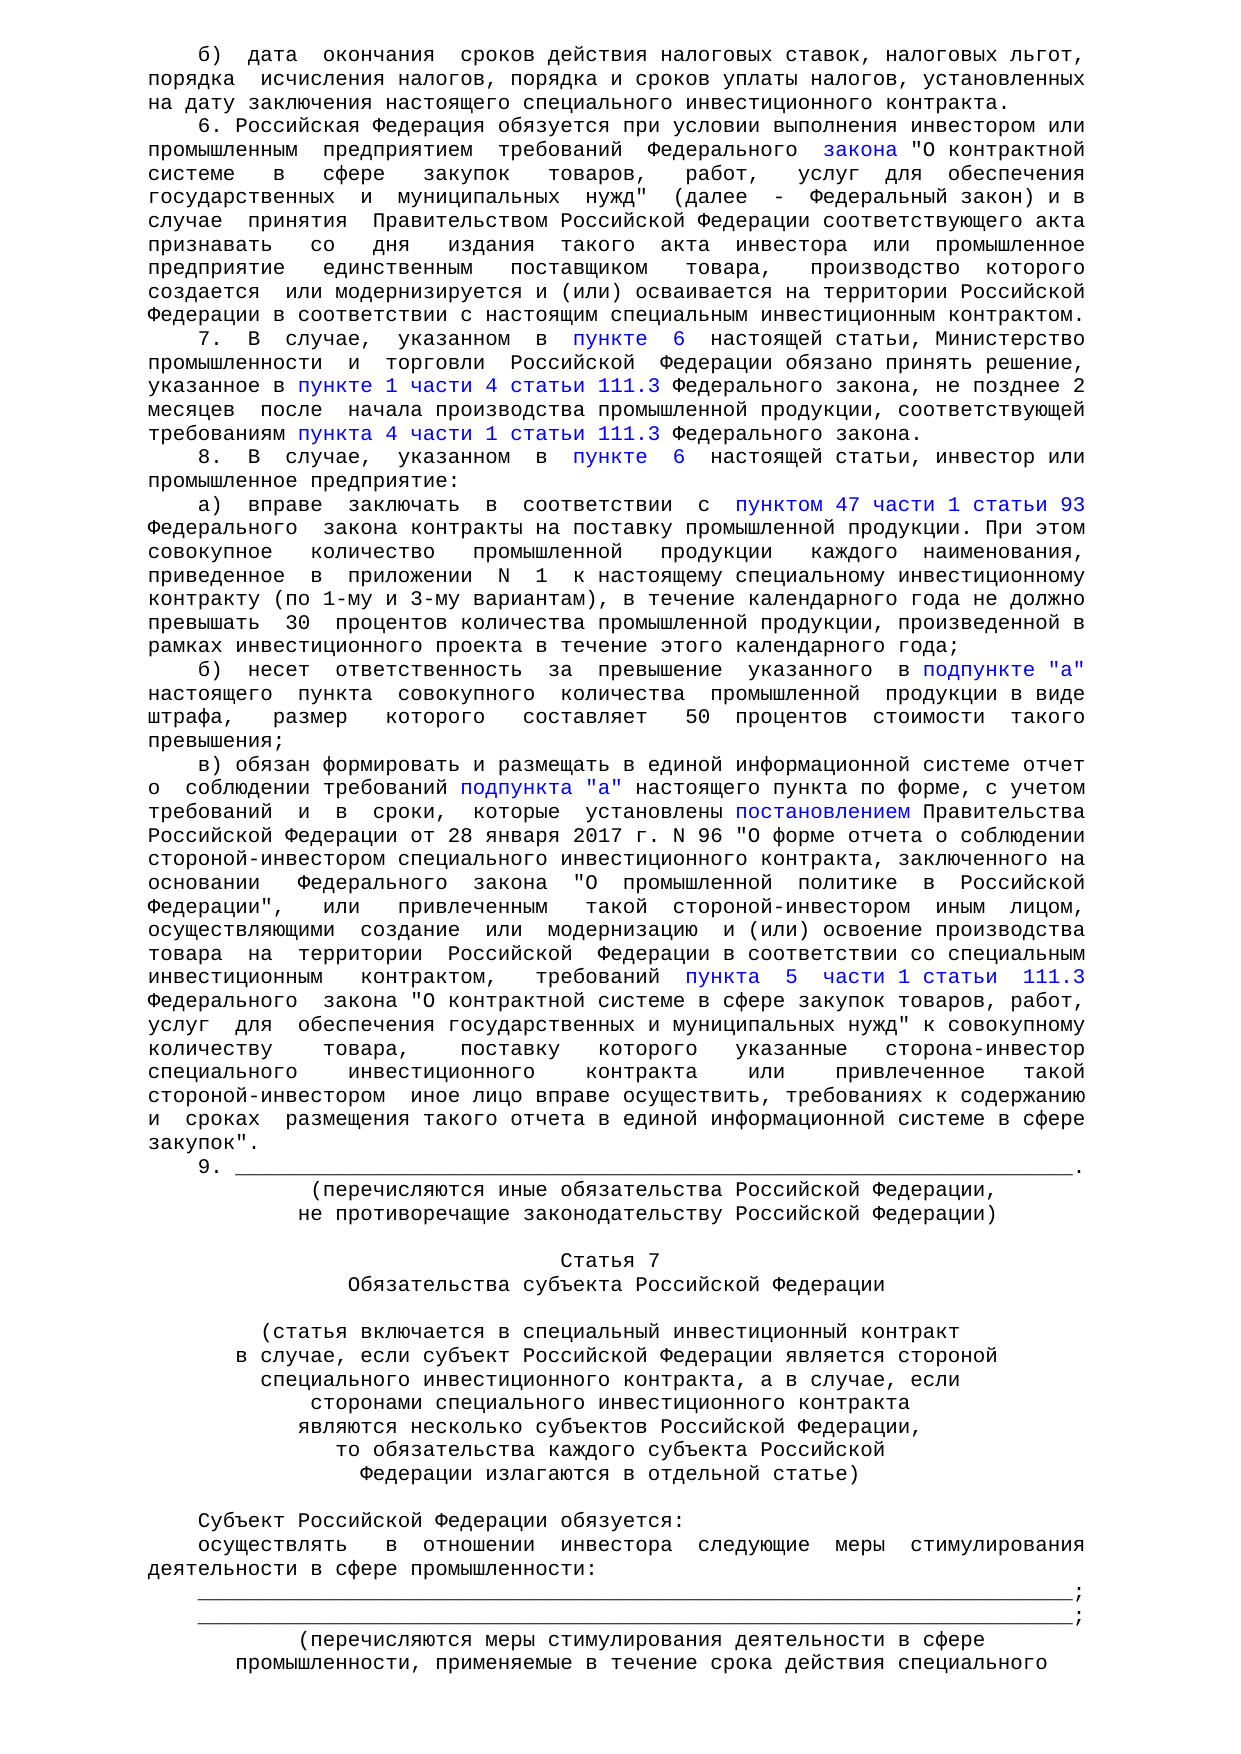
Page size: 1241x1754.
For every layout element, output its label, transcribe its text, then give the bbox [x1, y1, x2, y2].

text промышленности и торговли Российской Федерации обязано принять решение, [148, 352, 1181, 375]
text признавать со дня издания такого акта инвестора или промышленное [148, 233, 1181, 257]
text осуществлять в отношении инвестора следующие меры стимулирования [148, 1534, 1181, 1558]
text Федерального закона контракты на поставку промышленной продукции. При этом [148, 517, 1181, 541]
text контракту (по 1-му и 3-му вариантам), в течение календарного года не должно [148, 588, 1181, 612]
text порядка исчисления налогов, порядка и сроков уплаты налогов, установленных [148, 68, 1181, 92]
text совокупное количество промышленной продукции каждого наименования, [148, 541, 1181, 564]
text 8. В случае, указанном в пункте 6 настоящей статьи, инвестор или [148, 446, 1181, 470]
text требованиям пункта 4 части 1 статьи 111.3 Федерального закона. [148, 423, 1181, 446]
text Федерации в соответствии с настоящим специальным инвестиционным контрактом. [148, 304, 1181, 328]
text системе в сфере закупок товаров, работ, услуг для обеспечения [148, 163, 1181, 186]
text стороной-инвестором специального инвестиционного контракта, заключенного на [148, 848, 1181, 872]
text услуг для обеспечения государственных и муниципальных нужд" к совокупному [148, 1014, 1181, 1037]
text 6. Российская Федерация обязуется при условии выполнения инвестором или [148, 115, 1181, 139]
text превышения; [148, 730, 1181, 754]
text превышать 30 процентов количества промышленной продукции, произведенной в [148, 612, 1181, 636]
text стороной-инвестором иное лицо вправе осуществить, требованиях к содержанию [148, 1085, 1181, 1108]
text Статья 7 [148, 1250, 1181, 1274]
text 9. ___________________________________________________________________. [148, 1156, 1181, 1179]
text штрафа, размер которого составляет 50 процентов стоимости такого [148, 706, 1181, 730]
text требований и в сроки, которые установлены постановлением Правительства [148, 801, 1181, 825]
text в случае, если субъект Российской Федерации является стороной [148, 1345, 1181, 1368]
text (статья включается в специальный инвестиционный контракт [148, 1321, 1181, 1345]
text деятельности в сфере промышленности: [148, 1558, 1181, 1581]
text промышленное предприятие: [148, 470, 1181, 494]
text предприятие единственным поставщиком товара, производство которого [148, 257, 1181, 281]
text в) обязан формировать и размещать в единой информационной системе отчет [148, 754, 1181, 777]
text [148, 1605, 1181, 1629]
text Федерации излагаются в отдельной статье) [148, 1463, 1181, 1487]
text Российской Федерации от 28 января 2017 г. N 96 "О форме отчета о соблюдении [148, 825, 1181, 848]
text сторонами специального инвестиционного контракта [148, 1392, 1181, 1416]
text специального инвестиционного контракта или привлеченное такой [148, 1061, 1181, 1085]
text Субъект Российской Федерации обязуется: [148, 1510, 1181, 1534]
text б) дата окончания сроков действия налоговых ставок, налоговых льгот, [148, 44, 1181, 68]
text 7. В случае, указанном в пункте 6 настоящей статьи, Министерство [148, 328, 1181, 352]
text указанное в пункте 1 части 4 статьи 111.3 Федерального закона, не позднее 2 [148, 375, 1181, 399]
text промышленности, применяемые в течение срока действия специального [148, 1652, 1181, 1676]
text не противоречащие законодательству Российской Федерации) [148, 1203, 1181, 1227]
text осуществляющими создание или модернизацию и (или) освоение производства [148, 919, 1181, 943]
text основании Федерального закона "О промышленной политике в Российской [148, 872, 1181, 896]
text инвестиционным контрактом, требований пункта 5 части 1 статьи 111.3 [148, 967, 1181, 990]
text количеству товара, поставку которого указанные сторона-инвестор [148, 1037, 1181, 1061]
text то обязательства каждого субъекта Российской [148, 1439, 1181, 1463]
text о соблюдении требований подпункта "а" настоящего пункта по форме, с учетом [148, 777, 1181, 801]
text Обязательства субъекта Российской Федерации [148, 1274, 1181, 1298]
text промышленным предприятием требований Федерального закона "О контрактной [148, 139, 1181, 163]
text б) несет ответственность за превышение указанного в подпункте "а" [148, 659, 1181, 683]
text приведенное в приложении N 1 к настоящему специальному инвестиционному [148, 564, 1181, 588]
text Федерации", или привлеченным такой стороной-инвестором иным лицом, [148, 896, 1181, 919]
text месяцев после начала производства промышленной продукции, соответствующей [148, 399, 1181, 423]
text а) вправе заключать в соответствии с пунктом 47 части 1 статьи 93 [148, 494, 1181, 517]
text являются несколько субъектов Российской Федерации, [148, 1416, 1181, 1439]
text рамках инвестиционного проекта в течение этого календарного года; [148, 636, 1181, 659]
text настоящего пункта совокупного количества промышленной продукции в виде [148, 683, 1181, 706]
text закупок". [148, 1132, 1181, 1156]
text (перечисляются иные обязательства Российской Федерации, [148, 1179, 1181, 1203]
text товара на территории Российской Федерации в соответствии со специальным [148, 943, 1181, 967]
text Федерального закона "О контрактной системе в сфере закупок товаров, работ, [148, 990, 1181, 1014]
text специального инвестиционного контракта, а в случае, если [148, 1368, 1181, 1392]
text создается или модернизируется и (или) осваивается на территории Российской [148, 281, 1181, 304]
text случае принятия Правительством Российской Федерации соответствующего акта [148, 210, 1181, 233]
text на дату заключения настоящего специального инвестиционного контракта. [148, 92, 1181, 115]
text государственных и муниципальных нужд" (далее - Федеральный закон) и в [148, 186, 1181, 210]
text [148, 1581, 1181, 1605]
text и сроках размещения такого отчета в единой информационной системе в сфере [148, 1108, 1181, 1132]
text (перечисляются меры стимулирования деятельности в сфере [148, 1629, 1181, 1652]
